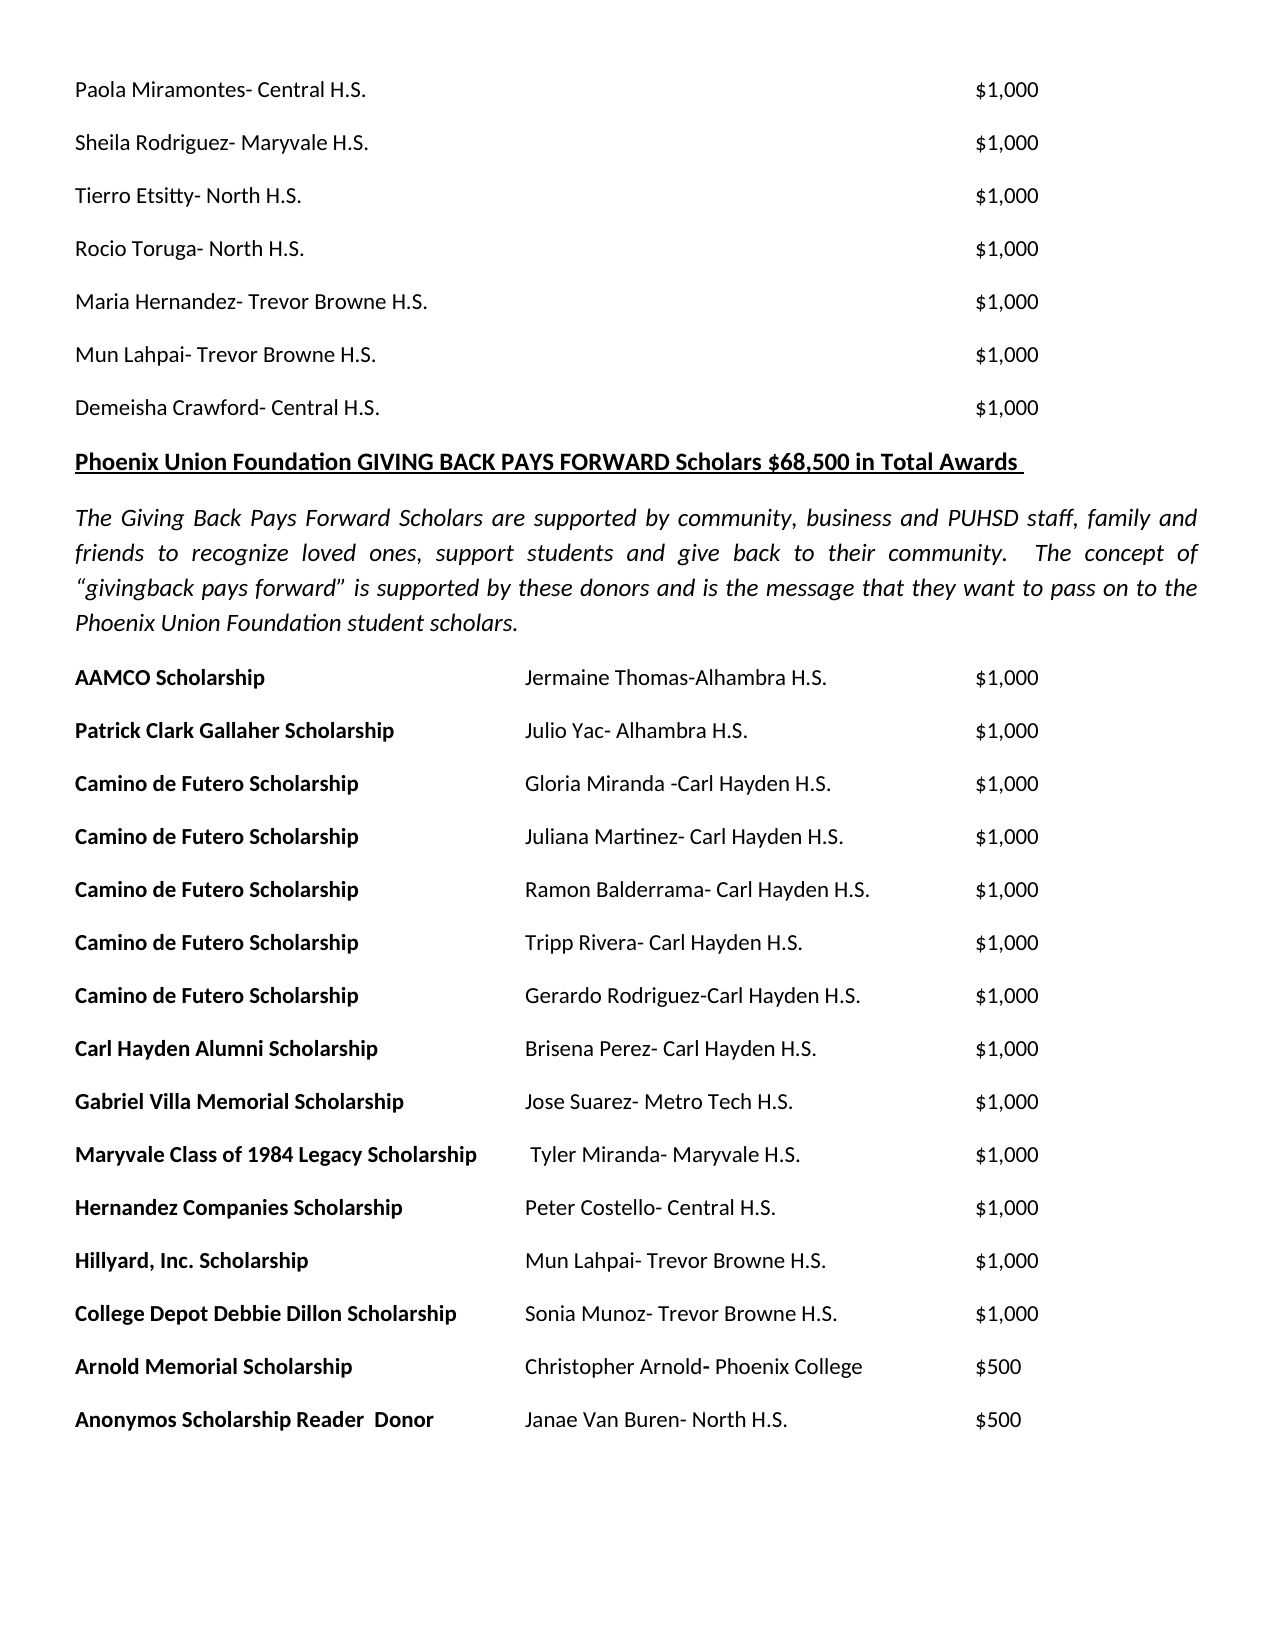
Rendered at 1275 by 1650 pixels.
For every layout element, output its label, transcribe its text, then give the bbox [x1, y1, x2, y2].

text Camino de Futero Scholarship Ramon Balderrama- Carl Hayden H.S. $1,000 [75, 875, 1200, 903]
text Camino de Futero Scholarship Juliana Martinez- Carl Hayden H.S. $1,000 [75, 822, 1200, 850]
text AAMCO Scholarship Jermaine Thomas-Alhambra H.S. $1,000 [75, 663, 1200, 691]
text Camino de Futero Scholarship Gerardo Rodriguez-Carl Hayden H.S. $1,000 [75, 981, 1200, 1009]
text Hernandez Companies Scholarship Peter Costello- Central H.S. $1,000 [75, 1193, 1200, 1221]
text The Giving Back Pays Forward Scholars are supported by community, business and PUHSD staff, family and friends to recognize loved ones, support students and give back to their community. The concept of “givingback pays forward” is supported by these donors and is the message that they want to pass on to the Phoenix Union Foundation student scholars. [75, 502, 1200, 637]
text Anonymos Scholarship Reader Donor Janae Van Buren- North H.S. $500 [75, 1405, 1200, 1433]
text Demeisha Crawford- Central H.S. $1,000 [75, 393, 1200, 421]
text Gabriel Villa Memorial Scholarship Jose Suarez- Metro Tech H.S. $1,000 [75, 1087, 1200, 1115]
text Phoenix Union Foundation GIVING BACK PAYS FORWARD Scholars $68,500 in Total Awards [75, 446, 1200, 477]
text Patrick Clark Gallaher Scholarship Julio Yac- Alhambra H.S. $1,000 [75, 716, 1200, 744]
text Paola Miramontes- Central H.S. $1,000 [75, 75, 1200, 103]
text Rocio Toruga- North H.S. $1,000 [75, 234, 1200, 262]
text Sheila Rodriguez- Maryvale H.S. $1,000 [75, 128, 1200, 156]
text Arnold Memorial Scholarship Christopher Arnold- Phoenix College $500 [75, 1352, 1200, 1380]
text Maryvale Class of 1984 Legacy Scholarship Tyler Miranda- Maryvale H.S. $1,000 [75, 1140, 1200, 1168]
text Tierro Etsitty- North H.S. $1,000 [75, 181, 1200, 209]
text Mun Lahpai- Trevor Browne H.S. $1,000 [75, 340, 1200, 368]
text Hillyard, Inc. Scholarship Mun Lahpai- Trevor Browne H.S. $1,000 [75, 1246, 1200, 1274]
text Camino de Futero Scholarship Gloria Miranda -Carl Hayden H.S. $1,000 [75, 769, 1200, 797]
text Camino de Futero Scholarship Tripp Rivera- Carl Hayden H.S. $1,000 [75, 928, 1200, 956]
text Maria Hernandez- Trevor Browne H.S. $1,000 [75, 287, 1200, 315]
text College Depot Debbie Dillon Scholarship Sonia Munoz- Trevor Browne H.S. $1,000 [75, 1299, 1200, 1327]
text Carl Hayden Alumni Scholarship Brisena Perez- Carl Hayden H.S. $1,000 [75, 1034, 1200, 1062]
